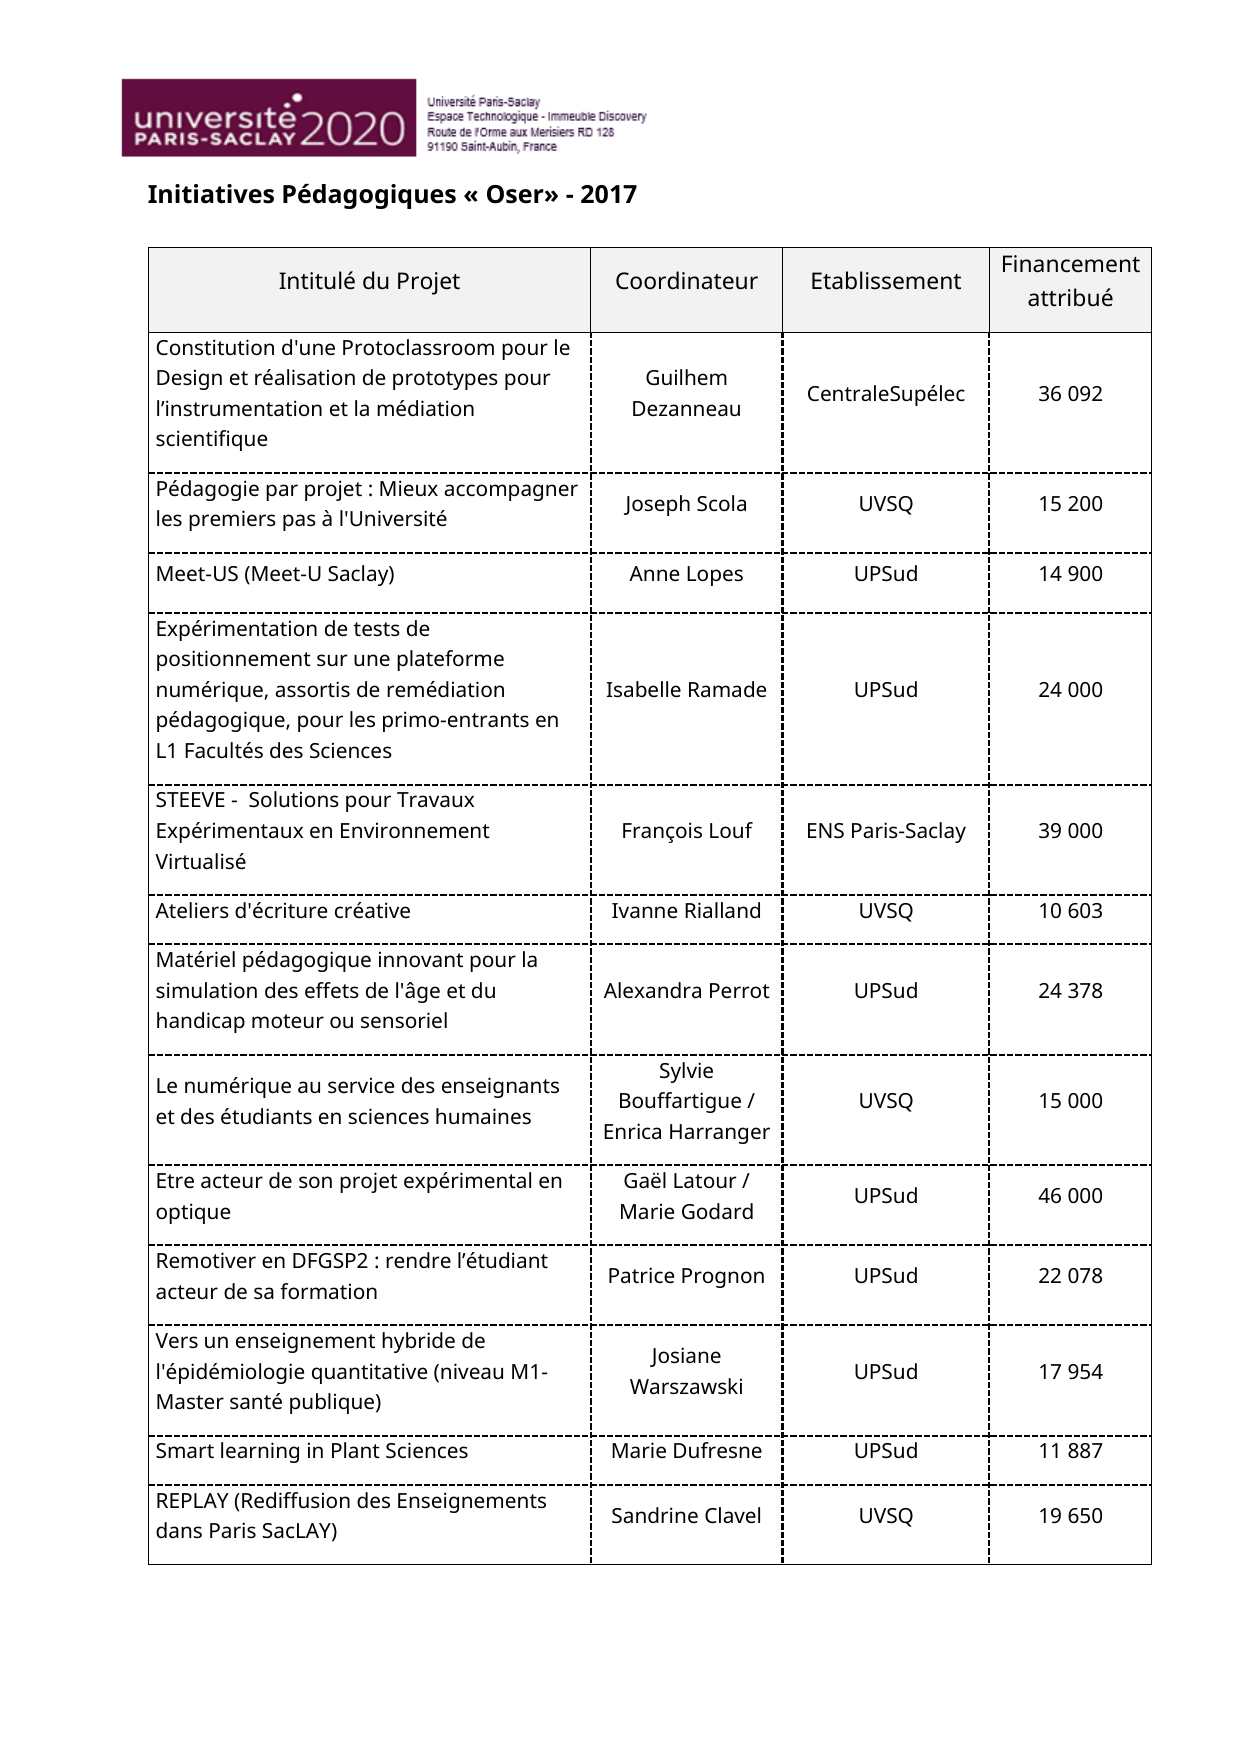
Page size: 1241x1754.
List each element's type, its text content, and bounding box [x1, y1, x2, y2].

table_cell CentraleSupélec [783, 333, 989, 472]
table_cell Guilhem Dezanneau [591, 333, 782, 472]
table_cell Expérimentation de tests de positionnement sur une plateforme numérique, assortis de remédiation pédagogique, pour les primo-entrants en L1 Facultés des Sciences [149, 612, 591, 783]
table_cell Alexandra Perrot [591, 943, 782, 1054]
table_cell Isabelle Ramade [591, 612, 782, 783]
table_cell Etre acteur de son projet expérimental en optique [149, 1164, 591, 1244]
table_cell 17 954 [989, 1324, 1151, 1434]
table_cell UPSud [783, 1164, 989, 1244]
table_cell 11 887 [989, 1435, 1151, 1484]
table_cell Ivanne Rialland [591, 894, 782, 943]
table_cell UVSQ [783, 472, 989, 552]
table_cell Constitution d'une Protoclassroom pour le Design et réalisation de prototypes pour l’instrumentation et la médiation scientifique [149, 333, 591, 472]
table_cell Anne Lopes [591, 552, 782, 612]
table_cell Remotiver en DFGSP2 : rendre l’étudiant acteur de sa formation [149, 1244, 591, 1324]
table_cell 14 900 [989, 552, 1151, 612]
table_cell UVSQ [783, 1054, 989, 1164]
table_cell STEEVE - Solutions pour Travaux Expérimentaux en Environnement Virtualisé [149, 784, 591, 894]
table_cell François Louf [591, 784, 782, 894]
table_cell 19 650 [989, 1484, 1151, 1564]
table_cell UVSQ [783, 1484, 989, 1564]
table_header Etablissement [783, 248, 989, 332]
table_cell 46 000 [989, 1164, 1151, 1244]
table_cell Marie Dufresne [591, 1435, 782, 1484]
table_cell Patrice Prognon [591, 1244, 782, 1324]
table_cell Joseph Scola [591, 472, 782, 552]
table_cell Meet-US (Meet-U Saclay) [149, 552, 591, 612]
table_cell Le numérique au service des enseignants et des étudiants en sciences humaines [149, 1054, 591, 1164]
table_cell ENS Paris-Saclay [783, 784, 989, 894]
table_cell Pédagogie par projet : Mieux accompagner les premiers pas à l'Université [149, 472, 591, 552]
table_cell Sandrine Clavel [591, 1484, 782, 1564]
table_cell 24 000 [989, 612, 1151, 783]
table_header Financement attribué [990, 248, 1151, 332]
table_cell 22 078 [989, 1244, 1151, 1324]
table_cell UPSud [783, 1324, 989, 1434]
table_cell Smart learning in Plant Sciences [149, 1435, 591, 1484]
table_cell 39 000 [989, 784, 1151, 894]
table_cell UPSud [783, 1244, 989, 1324]
table_cell Ateliers d'écriture créative [149, 894, 591, 943]
table_cell 36 092 [989, 333, 1151, 472]
table_cell REPLAY (Rediffusion des Enseignements dans Paris SacLAY) [149, 1484, 591, 1564]
table_cell 24 378 [989, 943, 1151, 1054]
table_cell Josiane Warszawski [591, 1324, 782, 1434]
table_header Intitulé du Projet [149, 248, 590, 332]
table_cell 15 200 [989, 472, 1151, 552]
table_cell 10 603 [989, 894, 1151, 943]
table_cell Vers un enseignement hybride de l'épidémiologie quantitative (niveau M1-Master santé publique) [149, 1324, 591, 1434]
table_header Coordinateur [591, 248, 782, 332]
table_cell UPSud [783, 1435, 989, 1484]
table_cell 15 000 [989, 1054, 1151, 1164]
table_cell Gaël Latour / Marie Godard [591, 1164, 782, 1244]
table_cell UPSud [783, 612, 989, 783]
table_cell UPSud [783, 552, 989, 612]
table_cell UPSud [783, 943, 989, 1054]
table_cell Sylvie Bouffartigue / Enrica Harranger [591, 1054, 782, 1164]
table_cell UVSQ [783, 894, 989, 943]
text Initiatives Pédagogiques « Oser» - 2017 [148, 177, 1093, 211]
picture [115, 72, 661, 164]
table_cell Matériel pédagogique innovant pour la simulation des effets de l'âge et du handicap moteur ou sensoriel [149, 943, 591, 1054]
